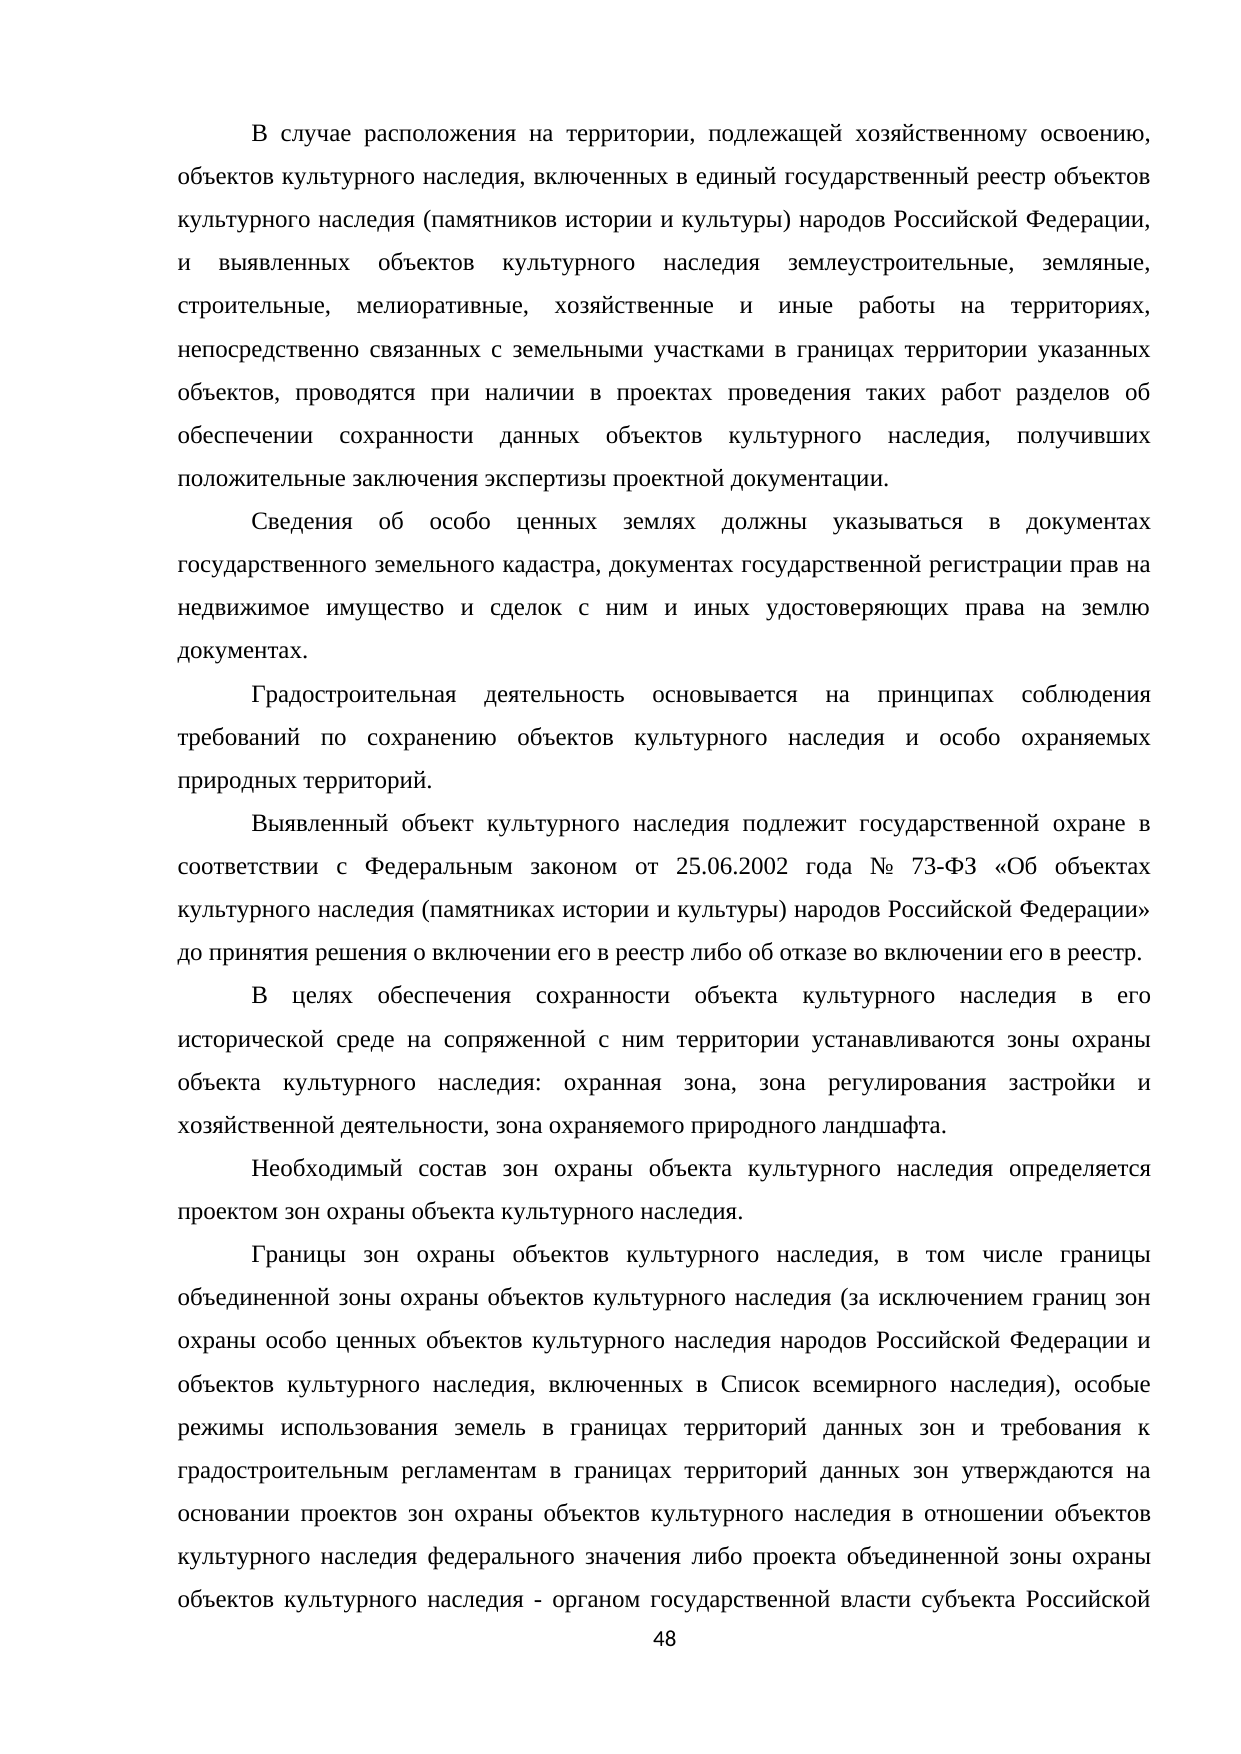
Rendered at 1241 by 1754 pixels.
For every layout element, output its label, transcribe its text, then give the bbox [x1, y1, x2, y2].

text В случае расположения на территории, подлежащей хозяйственному освоению, объектов культурного наследия, включенных в единый государственный реестр объектов культурного наследия (памятников истории и культуры) народов Российской Федерации, и выявленных объектов культурного наследия землеустроительные, земляные, строительные, мелиоративные, хозяйственные и иные работы на территориях, непосредственно связанных с земельными участками в границах территории указанных объектов, проводятся при наличии в проектах проведения таких работ разделов об обеспечении сохранности данных объектов культурного наследия, получивших положительные заключения экспертизы проектной документации. [177, 118, 1152, 492]
text В целях обеспечения сохранности объекта культурного наследия в его исторической среде на сопряженной с ним территории устанавливаются зоны охраны объекта культурного наследия: охранная зона, зона регулирования застройки и хозяйственной деятельности, зона охраняемого природного ландшафта. [177, 981, 1152, 1139]
text Градостроительная деятельность основывается на принципах соблюдения требований по сохранению объектов культурного наследия и особо охраняемых природных территорий. [177, 679, 1152, 794]
text Выявленный объект культурного наследия подлежит государственной охране в соответствии с Федеральным законом от 25.06.2002 года № 73-ФЗ «Об объектах культурного наследия (памятниках истории и культуры) народов Российской Федерации» до принятия решения о включении его в реестр либо об отказе во включении его в реестр. [177, 808, 1152, 966]
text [177, 1239, 1152, 1613]
text Необходимый состав зон охраны объекта культурного наследия определяется проектом зон охраны объекта культурного наследия. [177, 1153, 1152, 1225]
text Сведения об особо ценных землях должны указываться в документах государственного земельного кадастра, документах государственной регистрации прав на недвижимое имущество и сделок с ним и иных удостоверяющих права на землю документах. [177, 506, 1152, 664]
